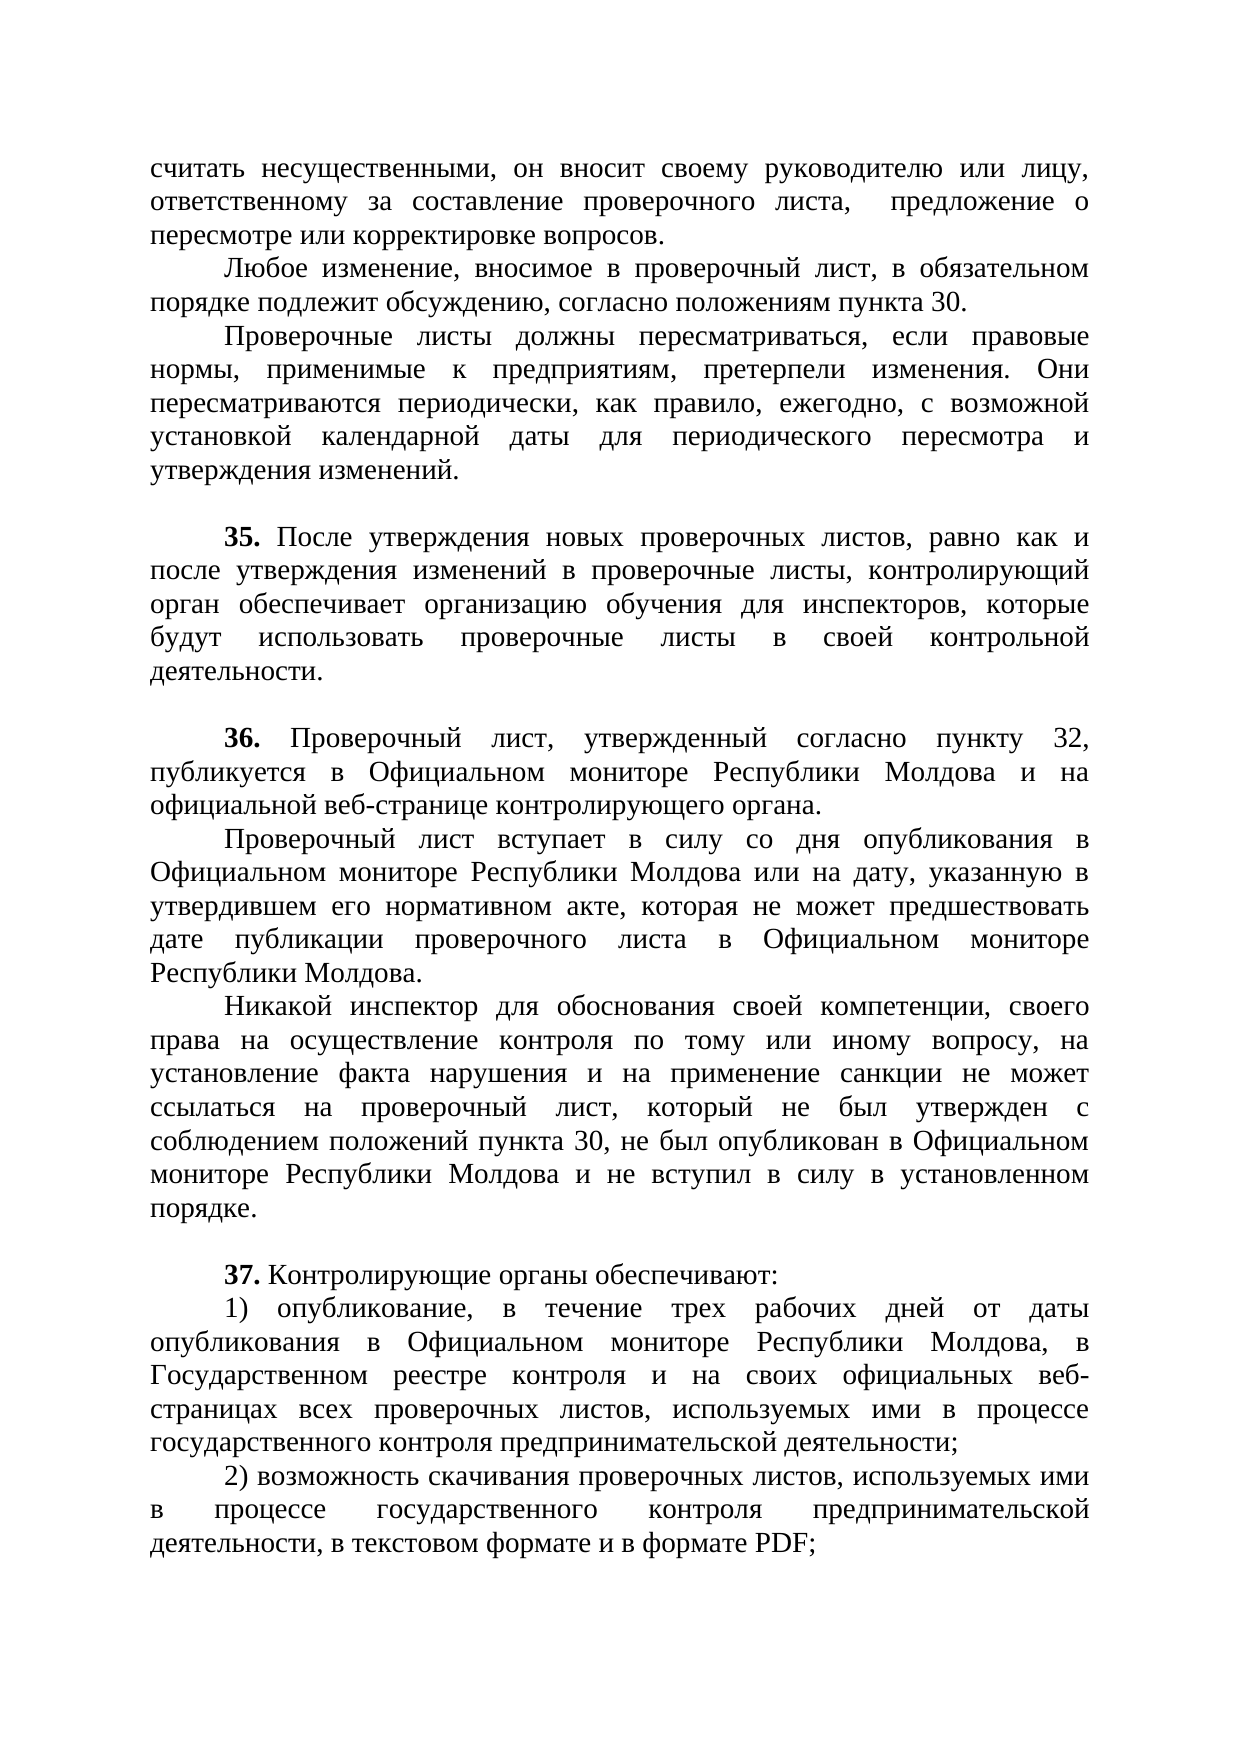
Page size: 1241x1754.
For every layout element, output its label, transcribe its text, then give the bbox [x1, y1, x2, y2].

text 1) опубликование, в течение трех рабочих дней от даты опубликования в Официальном мониторе Республики Молдова, в Государственном реестре контроля и на своих официальных веб-страницах всех проверочных листов, используемых ими в процессе государственного контроля предпринимательской деятельности; [150, 1290, 1090, 1458]
text 37. Контролирующие органы обеспечивают: [150, 1257, 1090, 1290]
text Проверочные листы должны пересматриваться, если правовые нормы, применимые к предприятиям, претерпели изменения. Они пересматриваются периодически, как правило, ежегодно, с возможной установкой календарной даты для периодического пересмотра и утверждения изменений. [150, 318, 1090, 485]
text 36. Проверочный лист, утвержденный согласно пункту 32, публикуется в Официальном мониторе Республики Молдова и на официальной веб-странице контролирующего органа. [150, 720, 1090, 821]
text 35. После утверждения новых проверочных листов, равно как и после утверждения изменений в проверочные листы, контролирующий орган обеспечивает организацию обучения для инспекторов, которые будут использовать проверочные листы в своей контрольной деятельности. [150, 519, 1090, 687]
text Проверочный лист вступает в силу со дня опубликования в Официальном мониторе Республики Молдова или на дату, указанную в утвердившем его нормативном акте, которая не может предшествовать дате публикации проверочного листа в Официальном мониторе Республики Молдова. [150, 821, 1090, 988]
text Любое изменение, вносимое в проверочный лист, в обязательном порядке подлежит обсуждению, согласно положениям пункта 30. [150, 251, 1090, 318]
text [150, 150, 1090, 251]
text Никакой инспектор для обоснования своей компетенции, своего права на осуществление контроля по тому или иному вопросу, на установление факта нарушения и на применение санкции не может ссылаться на проверочный лист, который не был утвержден с соблюдением положений пункта 30, не был опубликован в Официальном мониторе Республики Молдова и не вступил в силу в установленном порядке. [150, 988, 1090, 1223]
text 2) возможность скачивания проверочных листов, используемых ими в процессе государственного контроля предпринимательской деятельности, в текстовом формате и в формате PDF; [150, 1458, 1090, 1559]
